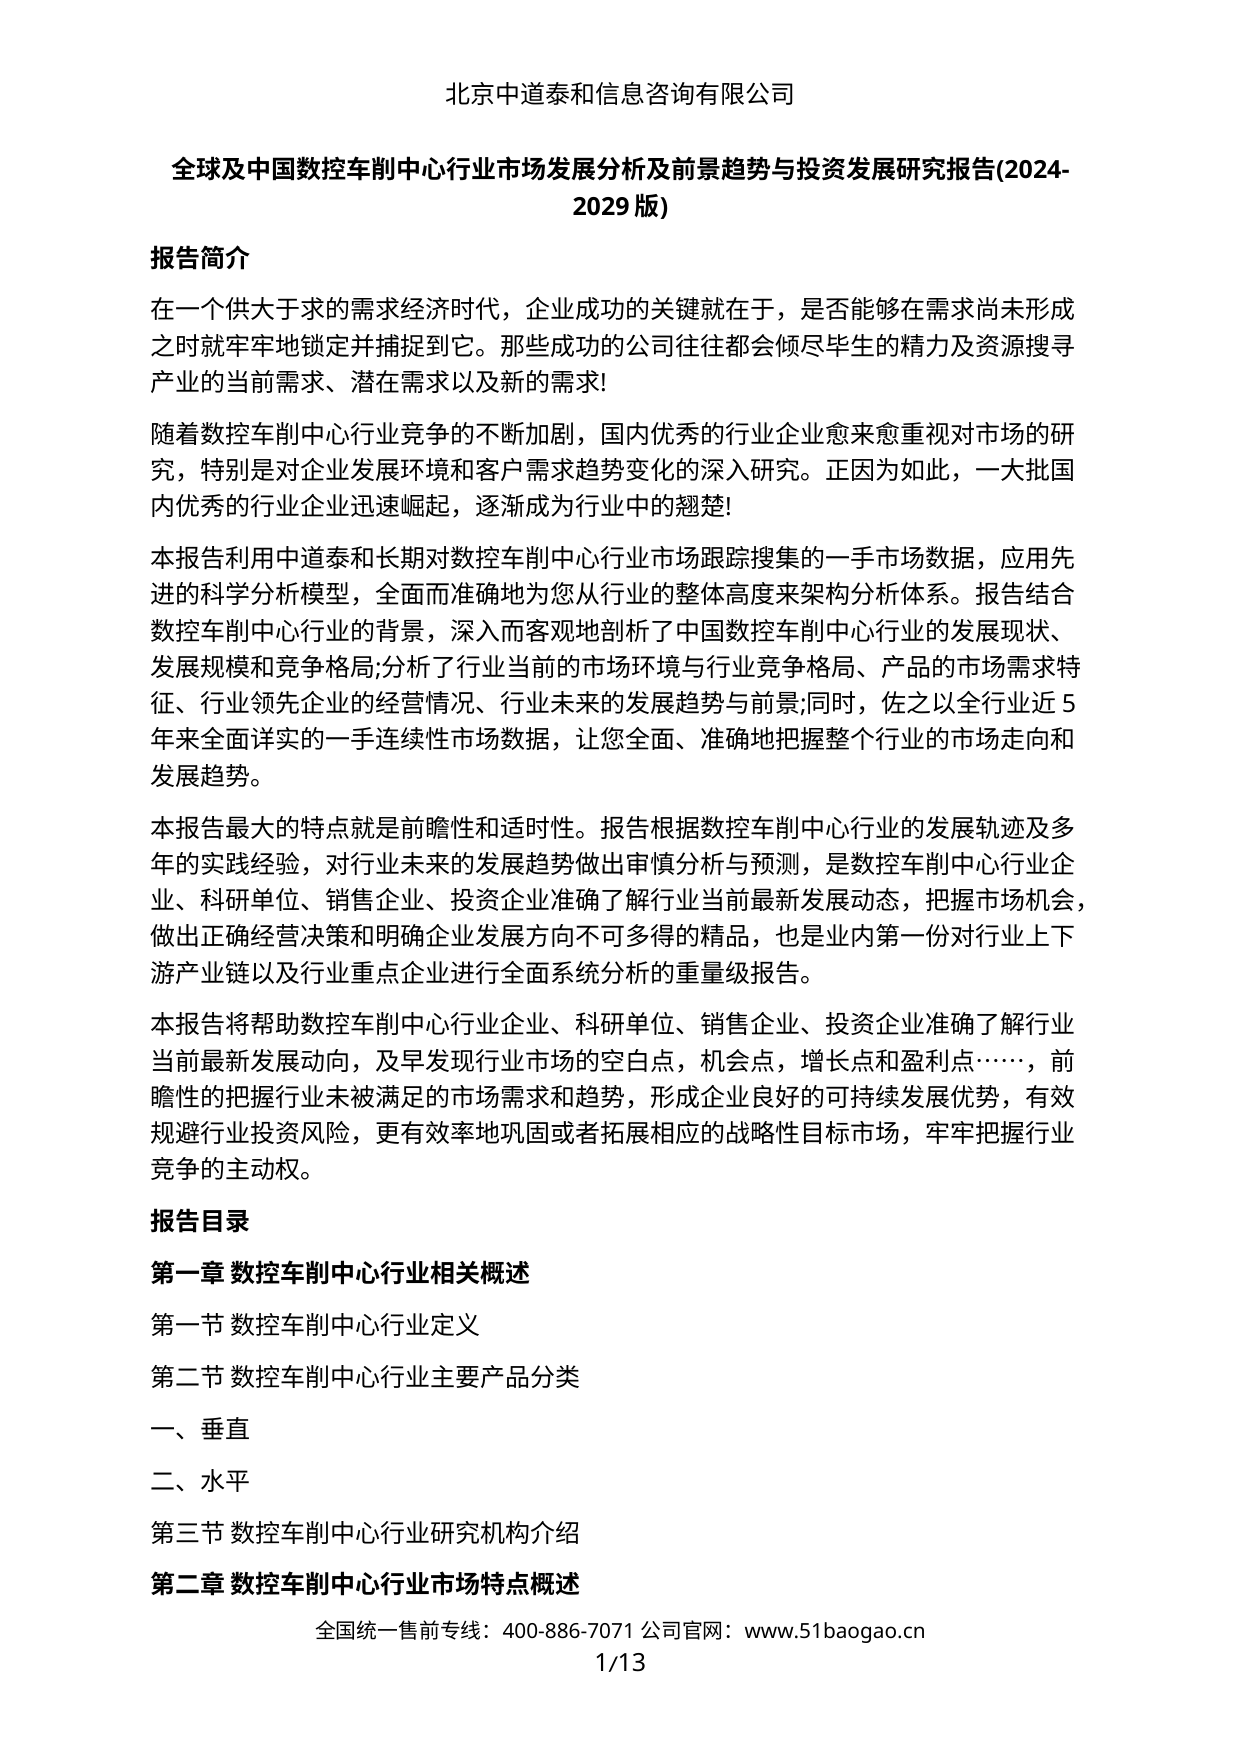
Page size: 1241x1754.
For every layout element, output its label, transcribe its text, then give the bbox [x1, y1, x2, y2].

text 在一个供大于求的需求经济时代，企业成功的关键就在于，是否能够在需求尚未形成之时就牢牢地锁定并捕捉到它。那些成功的公司往往都会倾尽毕生的精力及资源搜寻产业的当前需求、潜在需求以及新的需求! [150, 290, 1090, 399]
text 第二章 数控车削中心行业市场特点概述 [150, 1565, 1090, 1601]
text 第二节 数控车削中心行业主要产品分类 [150, 1357, 1090, 1394]
text 二、水平 [150, 1461, 1090, 1497]
text 全球及中国数控车削中心行业市场发展分析及前景趋势与投资发展研究报告(2024-2029版) [150, 150, 1090, 222]
text 本报告将帮助数控车削中心行业企业、科研单位、销售企业、投资企业准确了解行业当前最新发展动向，及早发现行业市场的空白点，机会点，增长点和盈利点……，前瞻性的把握行业未被满足的市场需求和趋势，形成企业良好的可持续发展优势，有效规避行业投资风险，更有效率地巩固或者拓展相应的战略性目标市场，牢牢把握行业竞争的主动权。 [150, 1005, 1090, 1186]
text 报告目录 [150, 1202, 1090, 1238]
text 本报告利用中道泰和长期对数控车削中心行业市场跟踪搜集的一手市场数据，应用先进的科学分析模型，全面而准确地为您从行业的整体高度来架构分析体系。报告结合数控车削中心行业的背景，深入而客观地剖析了中国数控车削中心行业的发展现状、发展规模和竞争格局;分析了行业当前的市场环境与行业竞争格局、产品的市场需求特征、行业领先企业的经营情况、行业未来的发展趋势与前景;同时，佐之以全行业近5年来全面详实的一手连续性市场数据，让您全面、准确地把握整个行业的市场走向和发展趋势。 [150, 539, 1090, 792]
text 第一节 数控车削中心行业定义 [150, 1306, 1090, 1342]
text 报告简介 [150, 238, 1090, 274]
text 本报告最大的特点就是前瞻性和适时性。报告根据数控车削中心行业的发展轨迹及多年的实践经验，对行业未来的发展趋势做出审慎分析与预测，是数控车削中心行业企业、科研单位、销售企业、投资企业准确了解行业当前最新发展动态，把握市场机会，做出正确经营决策和明确企业发展方向不可多得的精品，也是业内第一份对行业上下游产业链以及行业重点企业进行全面系统分析的重量级报告。 [150, 808, 1090, 989]
text 第三节 数控车削中心行业研究机构介绍 [150, 1513, 1090, 1549]
text 随着数控车削中心行业竞争的不断加剧，国内优秀的行业企业愈来愈重视对市场的研究，特别是对企业发展环境和客户需求趋势变化的深入研究。正因为如此，一大批国内优秀的行业企业迅速崛起，逐渐成为行业中的翘楚! [150, 414, 1090, 523]
text 第一章 数控车削中心行业相关概述 [150, 1254, 1090, 1290]
text 一、垂直 [150, 1409, 1090, 1446]
